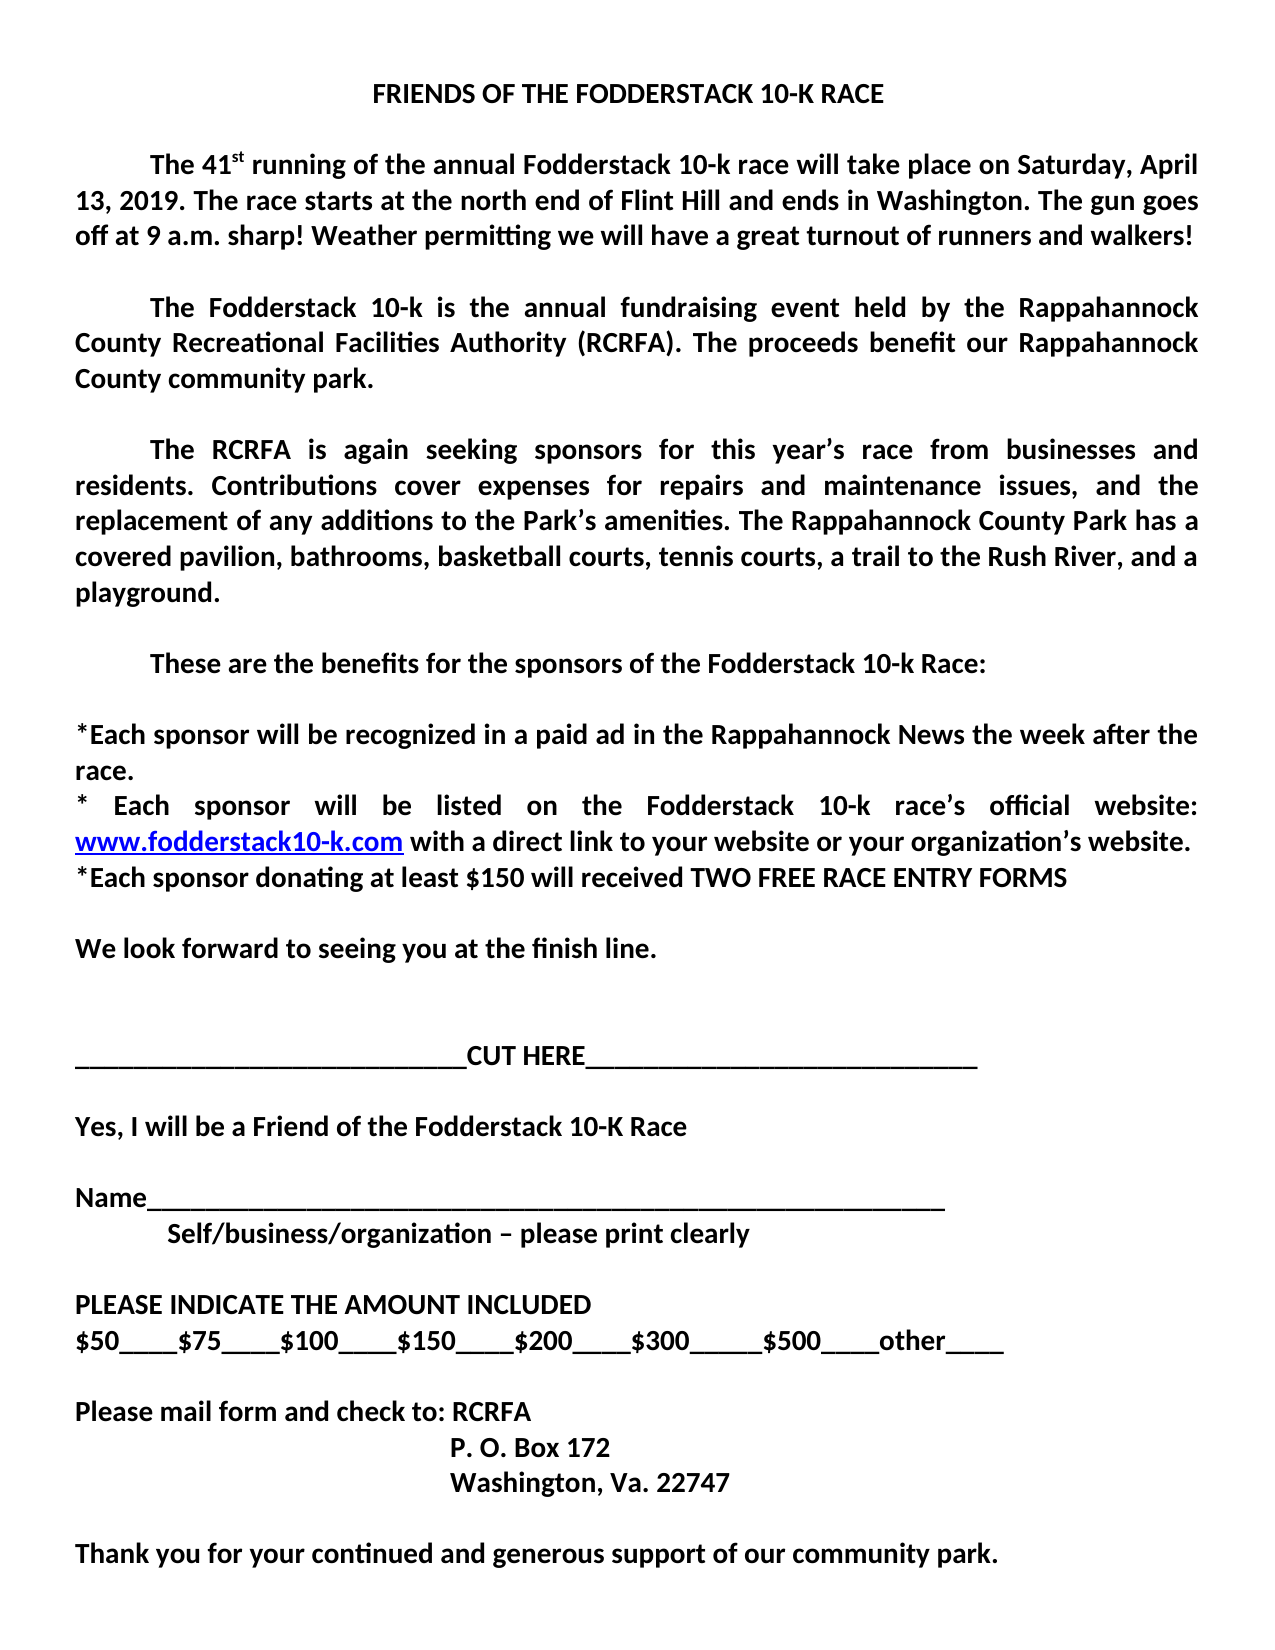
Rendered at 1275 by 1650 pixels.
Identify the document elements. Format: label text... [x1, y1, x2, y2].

text P. O. Box 172 [75, 1429, 1200, 1464]
text Thank you for your continued and generous support of our community park. [75, 1536, 1200, 1571]
text Self/business/organization – please print clearly [75, 1215, 1200, 1251]
text * Each sponsor will be listed on the Fodderstack 10-k race’s official website: www.fodderstack10-k.com with a direct link to your website or your organization’s website. [75, 787, 1200, 859]
text Please mail form and check to: RCRFA [75, 1393, 1200, 1429]
text Yes, I will be a Friend of the Fodderstack 10-K Race [75, 1108, 1200, 1144]
text $50____$75____$100____$150____$200____$300_____$500____other____ [75, 1322, 1200, 1357]
text The RCRFA is again seeking sponsors for this year’s race from businesses and residents. Contributions cover expenses for repairs and maintenance issues, and the replacement of any additions to the Park’s amenities. The Rappahannock County Park has a covered pavilion, bathrooms, basketball courts, tennis courts, a trail to the Rush River, and a playground. [75, 431, 1200, 609]
text The 41st running of the annual Fodderstack 10-k race will take place on Saturday, April 13, 2019. The race starts at the north end of Flint Hill and ends in Washington. The gun goes off at 9 a.m. sharp! Weather permitting we will have a great turnout of runners and walkers! [75, 146, 1200, 253]
text Name_______________________________________________________ [75, 1179, 1200, 1215]
text ___________________________CUT HERE___________________________ [75, 1037, 1200, 1072]
text Washington, Va. 22747 [75, 1464, 1200, 1500]
text FRIENDS OF THE FODDERSTACK 10-K RACE [150, 75, 1200, 111]
text *Each sponsor will be recognized in a paid ad in the Rappahannock News the week after the race. [75, 716, 1200, 787]
text We look forward to seeing you at the finish line. [75, 930, 1200, 966]
text These are the benefits for the sponsors of the Fodderstack 10-k Race: [75, 645, 1200, 681]
text The Fodderstack 10-k is the annual fundraising event held by the Rappahannock County Recreational Facilities Authority (RCRFA). The proceeds benefit our Rappahannock County community park. [75, 289, 1200, 396]
text *Each sponsor donating at least $150 will received TWO FREE RACE ENTRY FORMS [75, 859, 1200, 894]
text PLEASE INDICATE THE AMOUNT INCLUDED [75, 1286, 1200, 1322]
